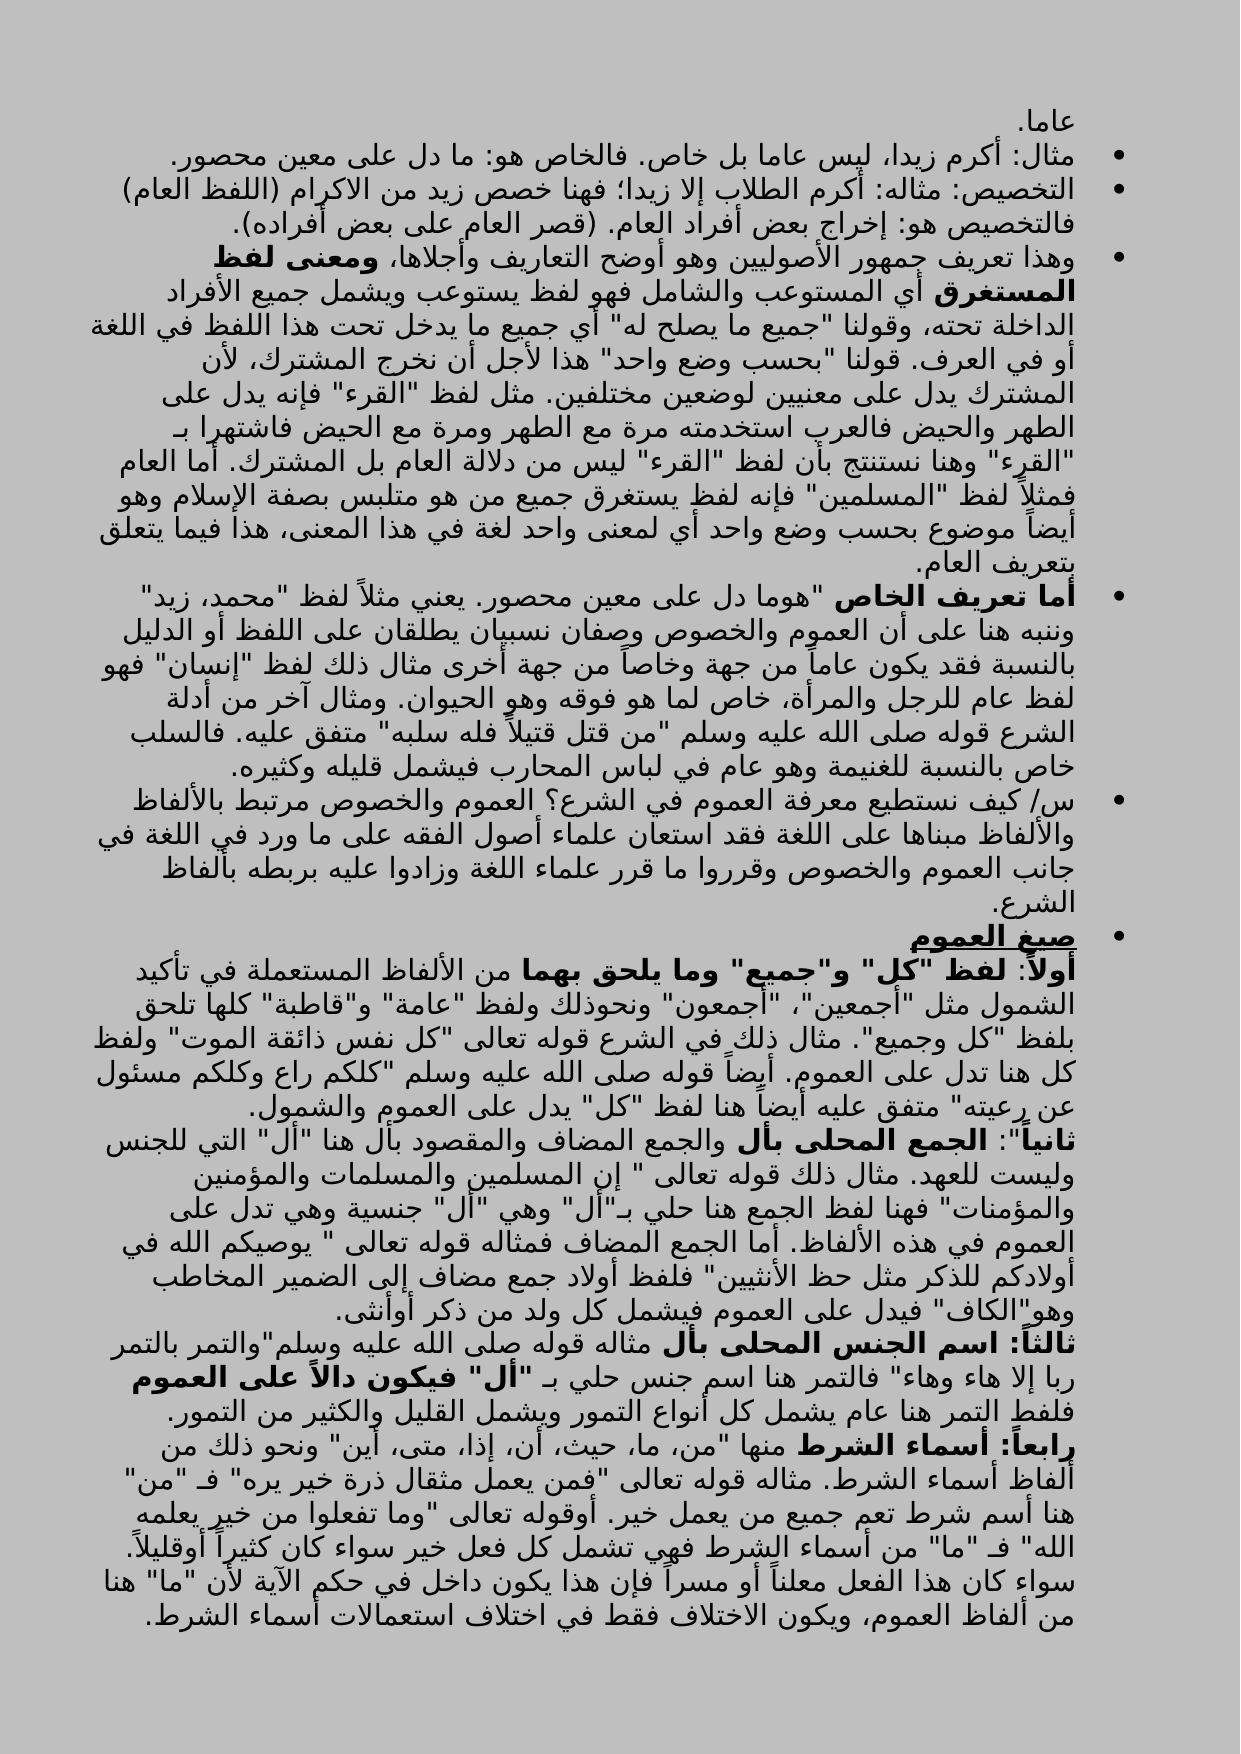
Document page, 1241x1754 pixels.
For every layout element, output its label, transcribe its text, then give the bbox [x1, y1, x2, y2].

text أولاً: لفظ "كل" و"جميع" وما يلحق بهما من الألفاظ المستعملة في تأكيد الشمول مثل "أجمعين"، "أجمعون" ونحوذلك ولفظ "عامة" و"قاطبة" كلها تلحق بلفظ "كل وجميع". مثال ذلك في الشرع قوله تعالى "كل نفس ذائقة الموت" ولفظ كل هنا تدل على العموم. أيضاً قوله صلى الله عليه وسلم "كلكم راع وكلكم مسئول عن رعيته" متفق عليه أيضاً هنا لفظ "كل" يدل على العموم والشمول. [89, 953, 1077, 1123]
list التخصيص: مثاله: أكرم الطلاب إلا زيدا؛ فهنا خصص زيد من الاكرام (اللفظ العام) فالتخصيص هو: إخراج بعض أفراد العام. (قصر العام على بعض أفراده). [89, 172, 1114, 240]
text ثانياً": الجمع المحلى بأل والجمع المضاف والمقصود بأل هنا "أل" التي للجنس وليست للعهد. مثال ذلك قوله تعالى " إن المسلمين والمسلمات والمؤمنين والمؤمنات" فهنا لفظ الجمع هنا حلي بـ"أل" وهي "أل" جنسية وهي تدل على العموم في هذه الألفاظ. أما الجمع المضاف فمثاله قوله تعالى " يوصيكم الله في أولادكم للذكر مثل حظ الأنثيين" فلفظ أولاد جمع مضاف إلى الضمير المخاطب وهو"الكاف" فيدل على العموم فيشمل كل ولد من ذكر أوأنثى. [89, 1123, 1077, 1327]
list صيغ العموم [89, 919, 1114, 953]
text ثالثاً: اسم الجنس المحلى بأل مثاله قوله صلى الله عليه وسلم"والتمر بالتمر ربا إلا هاء وهاء" فالتمر هنا اسم جنس حلي بـ "أل" فيكون دالاً على العموم فلفط التمر هنا عام يشمل كل أنواع التمور ويشمل القليل والكثير من التمور. [89, 1327, 1077, 1429]
list أما تعريف الخاص "هوما دل على معين محصور. يعني مثلاً لفظ "محمد، زيد" وننبه هنا على أن العموم والخصوص وصفان نسبيان يطلقان على اللفظ أو الدليل بالنسبة فقد يكون عاماً من جهة وخاصاً من جهة أخرى مثال ذلك لفظ "إنسان" فهو لفظ عام للرجل والمرأة، خاص لما هو فوقه وهو الحيوان. ومثال آخر من أدلة الشرع قوله صلى الله عليه وسلم "من قتل قتيلاً فله سلبه" متفق عليه. فالسلب خاص بالنسبة للغنيمة وهو عام في لباس المحارب فيشمل قليله وكثيره. [89, 580, 1114, 783]
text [89, 1429, 1077, 1632]
list س/ كيف نستطيع معرفة العموم في الشرع؟ العموم والخصوص مرتبط بالألفاظ والألفاظ مبناها على اللغة فقد استعان علماء أصول الفقه على ما ورد في اللغة في جانب العموم والخصوص وقرروا ما قرر علماء اللغة وزادوا عليه بربطه بألفاظ الشرع. [89, 783, 1114, 919]
list مثال: أكرم زيدا، ليس عاما بل خاص. فالخاص هو: ما دل على معين محصور. [89, 138, 1114, 172]
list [89, 104, 1114, 138]
list وهذا تعريف جمهور الأصوليين وهو أوضح التعاريف وأجلاها، ومعنى لفظ المستغرق أي المستوعب والشامل فهو لفظ يستوعب ويشمل جميع الأفراد الداخلة تحته، وقولنا "جميع ما يصلح له" أي جميع ما يدخل تحت هذا اللفظ في اللغة أو في العرف. قولنا "بحسب وضع واحد" هذا لأجل أن نخرج المشترك، لأن المشترك يدل على معنيين لوضعين مختلفين. مثل لفظ "القرء" فإنه يدل على الطهر والحيض فالعرب استخدمته مرة مع الطهر ومرة مع الحيض فاشتهرا بـ "القرء" وهنا نستنتج بأن لفظ "القرء" ليس من دلالة العام بل المشترك. أما العام فمثلاً لفظ "المسلمين" فإنه لفظ يستغرق جميع من هو متلبس بصفة الإسلام وهو أيضاً موضوع بحسب وضع واحد أي لمعنى واحد لغة في هذا المعنى، هذا فيما يتعلق بتعريف العام. [89, 240, 1114, 580]
